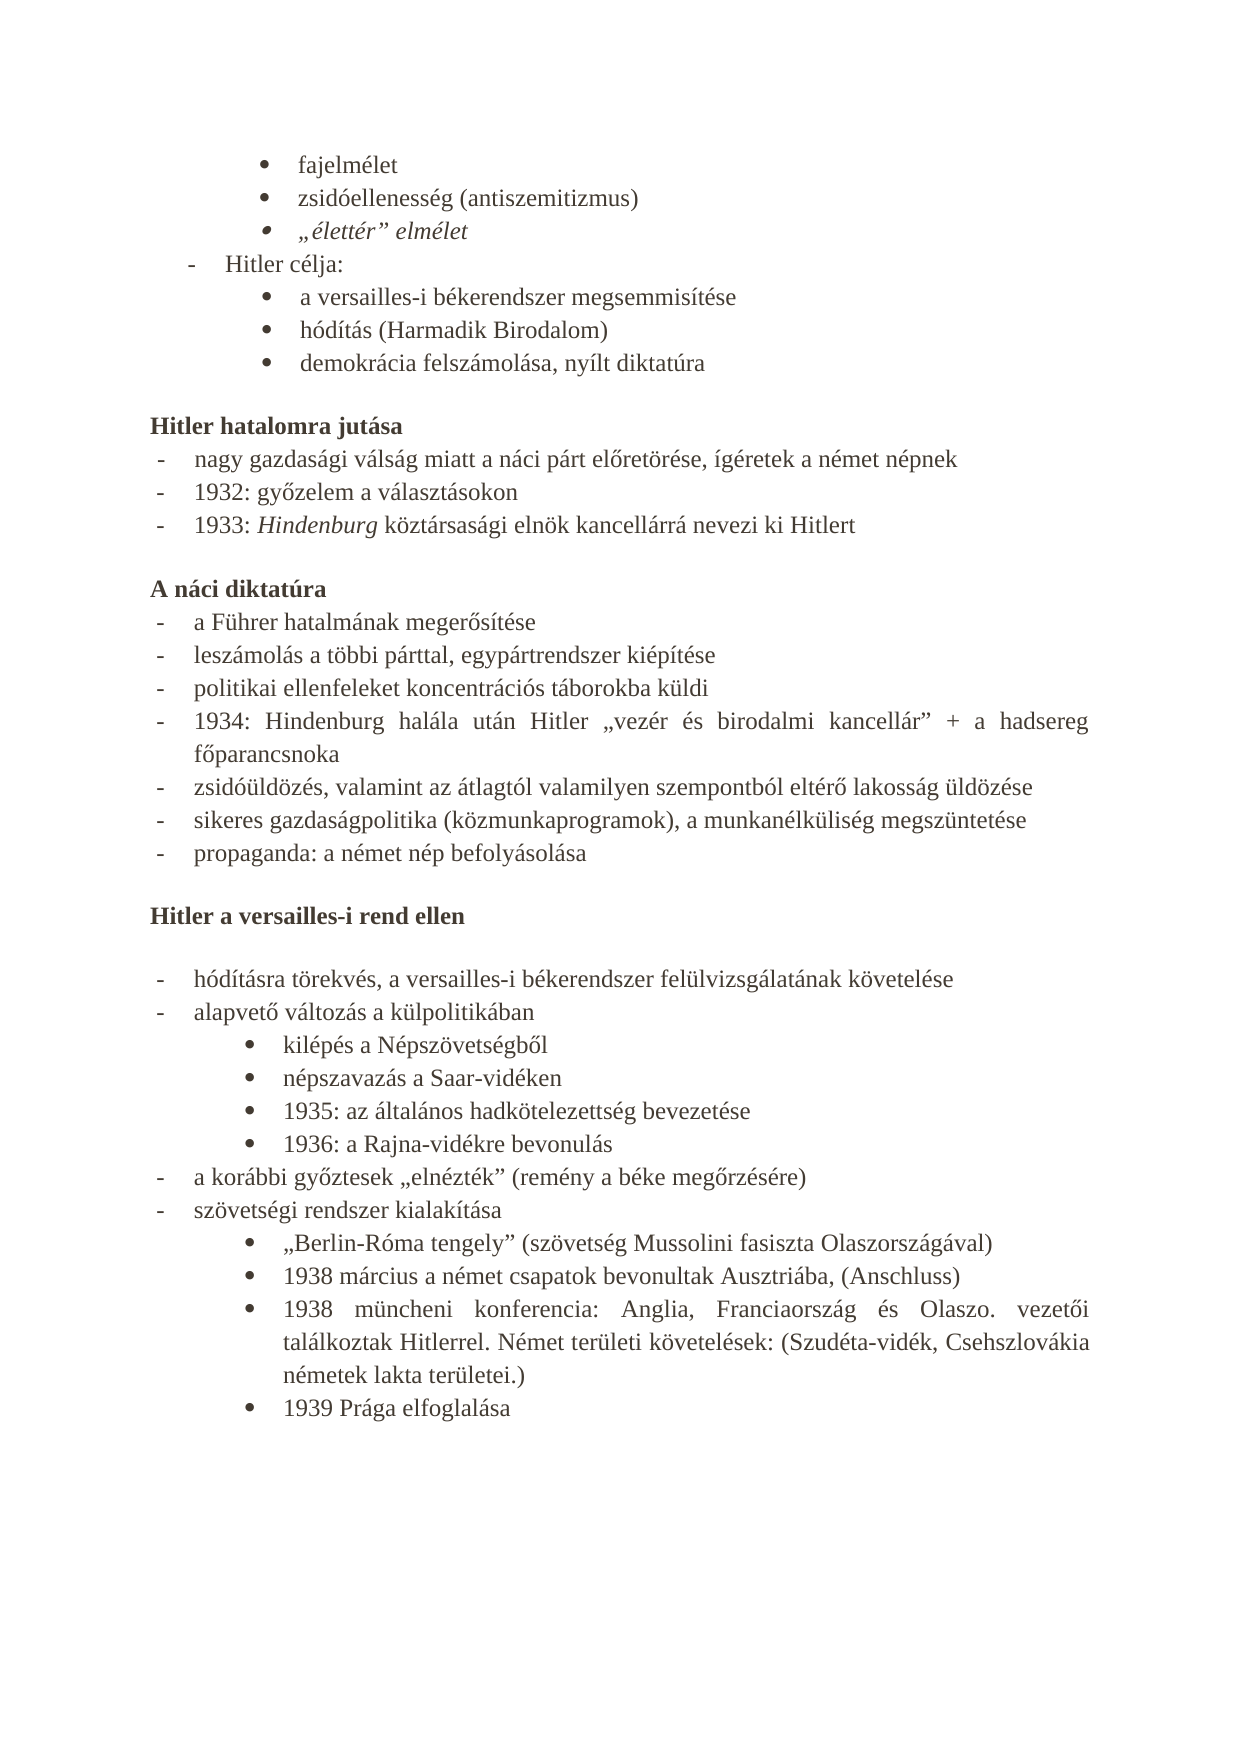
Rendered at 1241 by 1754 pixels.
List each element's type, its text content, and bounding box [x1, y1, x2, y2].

list a korábbi győztesek „elnézték” (remény a béke megőrzésére) [156, 1162, 1090, 1191]
list 1938 müncheni konferencia: Anglia, Franciaország és Olaszo. vezetői találkoztak Hitlerrel. Német területi követelések: (Szudéta-vidék, Csehszlovákia németek lakta területei.) [245, 1294, 1090, 1389]
text A náci diktatúra [150, 574, 1090, 602]
list népszavazás a Saar-vidéken [245, 1063, 1090, 1092]
list Hitler célja: [187, 249, 1090, 278]
text Hitler hatalomra jutása [150, 411, 1090, 440]
list 1935: az általános hadkötelezettség bevezetése [245, 1096, 1090, 1125]
list alapvető változás a külpolitikában [156, 997, 1090, 1026]
list 1936: a Rajna-vidékre bevonulás [245, 1129, 1090, 1158]
list „élettér” elmélet [260, 216, 1090, 245]
list nagy gazdasági válság miatt a náci párt előretörése, ígéretek a német népnek [157, 444, 1090, 473]
list hódításra törekvés, a versailles-i békerendszer felülvizsgálatának követelése [156, 964, 1090, 993]
list 1938 március a német csapatok bevonultak Ausztriába, (Anschluss) [245, 1261, 1090, 1290]
list a Führer hatalmának megerősítése [156, 607, 1090, 635]
list sikeres gazdaságpolitika (közmunkaprogramok), a munkanélküliség megszüntetése [156, 805, 1090, 833]
list leszámolás a többi párttal, egypártrendszer kiépítése [156, 640, 1090, 668]
list 1939 Prága elfoglalása [245, 1393, 1090, 1422]
list fajelmélet [260, 150, 1090, 179]
list kilépés a Népszövetségből [245, 1030, 1090, 1059]
list a versailles-i békerendszer megsemmisítése [262, 282, 1090, 311]
list hódítás (Harmadik Birodalom) [262, 315, 1090, 344]
list szövetségi rendszer kialakítása [156, 1195, 1090, 1224]
list zsidóüldözés, valamint az átlagtól valamilyen szempontból eltérő lakosság üldözése [156, 772, 1090, 801]
list 1934: Hindenburg halála után Hitler „vezér és birodalmi kancellár” + a hadsereg főparancsnoka [156, 706, 1090, 767]
list propaganda: a német nép befolyásolása [156, 838, 1090, 867]
list 1933: Hindenburg köztársasági elnök kancellárrá nevezi ki Hitlert [156, 510, 1090, 539]
list zsidóellenesség (antiszemitizmus) [260, 183, 1090, 212]
list 1932: győzelem a választásokon [156, 477, 1090, 506]
text Hitler a versailles-i rend ellen [150, 901, 1090, 930]
list demokrácia felszámolása, nyílt diktatúra [262, 348, 1090, 377]
list politikai ellenfeleket koncentrációs táborokba küldi [156, 673, 1090, 701]
list „Berlin-Róma tengely” (szövetség Mussolini fasiszta Olaszországával) [245, 1228, 1090, 1257]
